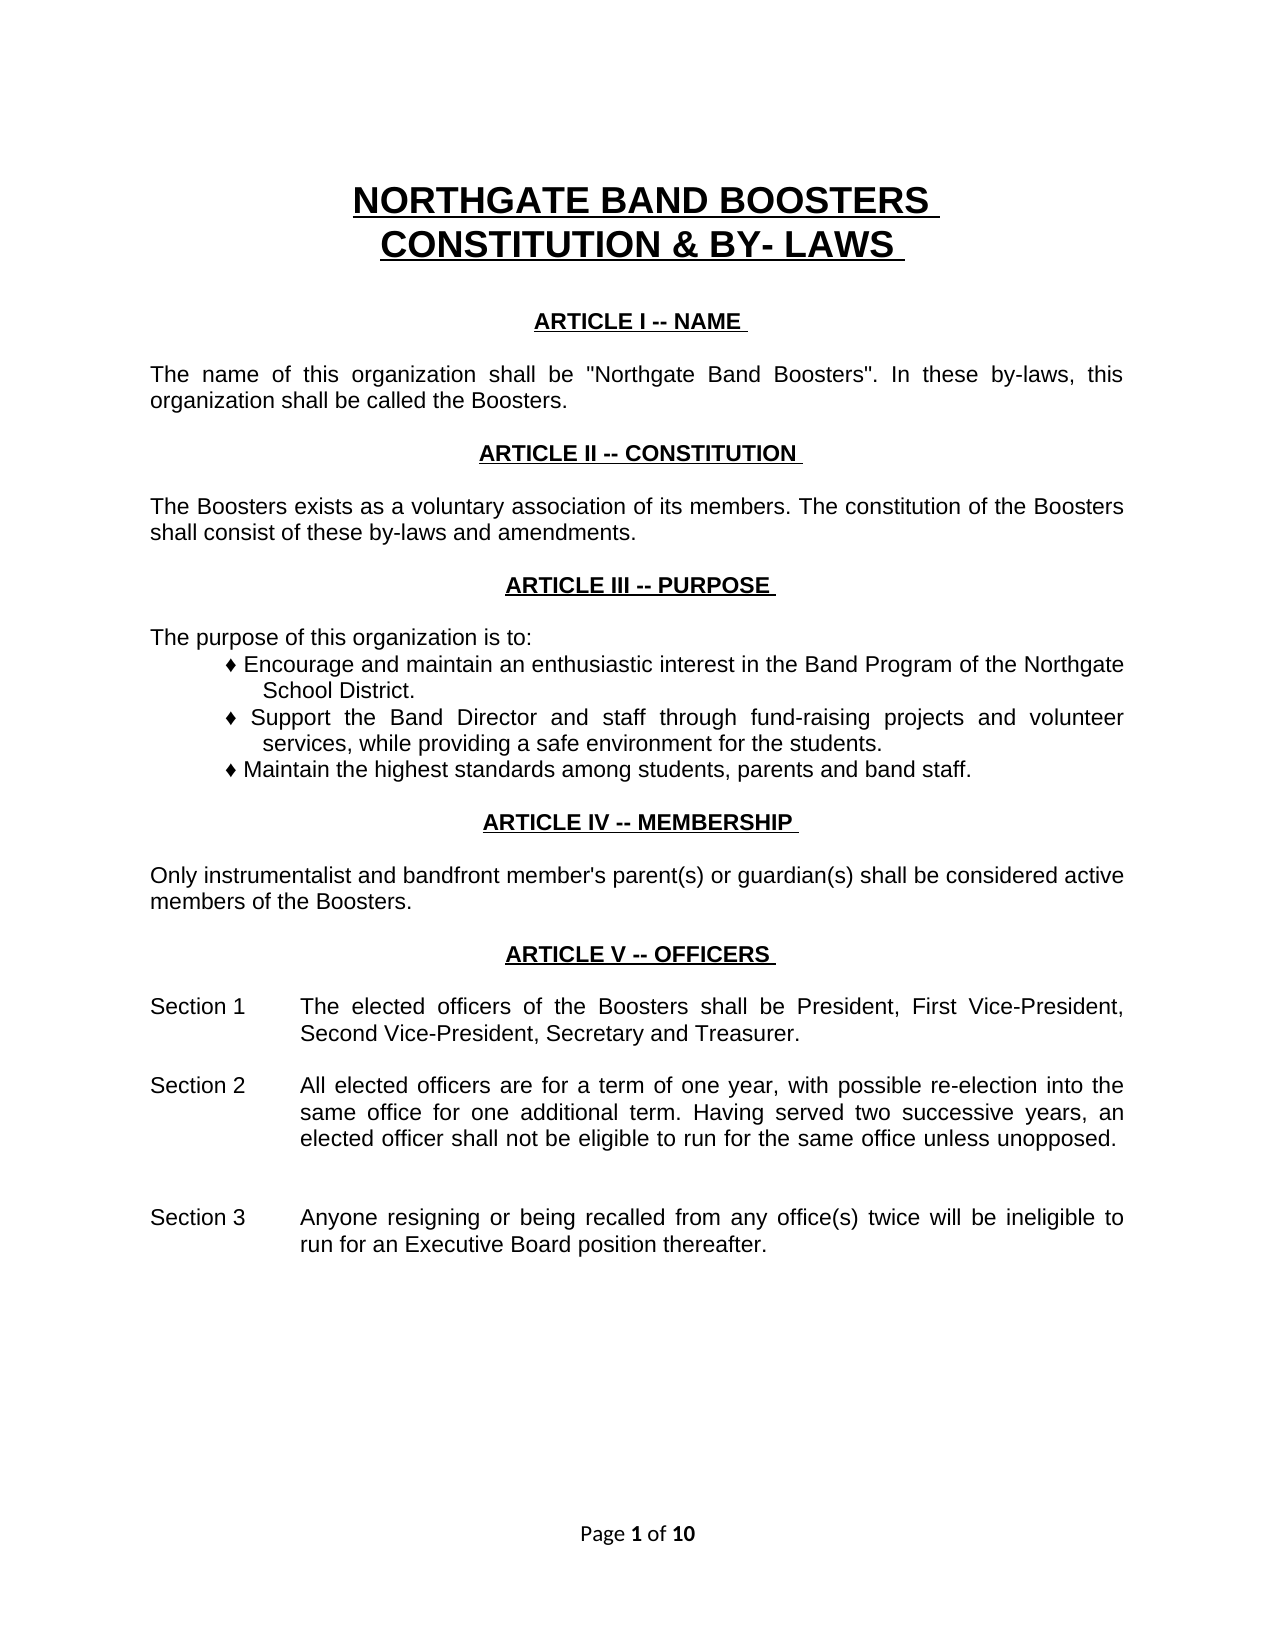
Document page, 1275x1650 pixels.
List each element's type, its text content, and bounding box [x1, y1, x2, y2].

text The name of this organization shall be "Northgate Band Boosters". In these by-laws, this organization shall be called the Boosters. [150, 361, 1125, 413]
text ARTICLE V -- OFFICERS [150, 941, 1125, 967]
text Section 3 Anyone resigning or being recalled from any office(s) twice will be ineligible to run for an Executive Board position thereafter. [150, 1204, 1125, 1257]
text Only instrumentalist and bandfront member's parent(s) or guardian(s) shall be considered active members of the Boosters. [150, 862, 1125, 914]
text ♦ Maintain the highest standards among students, parents and band staff. [225, 756, 1125, 782]
text The purpose of this organization is to: [150, 624, 1125, 651]
text ARTICLE II -- CONSTITUTION [150, 440, 1125, 466]
text CONSTITUTION & BY- LAWS [150, 222, 1125, 265]
text ARTICLE IV -- MEMBERSHIP [150, 809, 1125, 835]
text ♦ Encourage and maintain an enthusiastic interest in the Band Program of the Northgate School District. [225, 651, 1125, 703]
text Section 1 The elected officers of the Boosters shall be President, First Vice-President, Second Vice-President, Secretary and Treasurer. [150, 993, 1125, 1046]
text The Boosters exists as a voluntary association of its members. The constitution of the Boosters shall consist of these by-laws and amendments. [150, 493, 1125, 545]
text Section 2 All elected officers are for a term of one year, with possible re-election into the same office for one additional term. Having served two successive years, an elected officer shall not be eligible to run for the same office unless unopposed. [150, 1072, 1125, 1178]
text NORTHGATE BAND BOOSTERS [150, 179, 1125, 222]
text ♦ Support the Band Director and staff through fund-raising projects and volunteer services, while providing a safe environment for the students. [225, 703, 1125, 756]
text ARTICLE III -- PURPOSE [150, 572, 1125, 598]
text ARTICLE I -- NAME [150, 308, 1125, 334]
